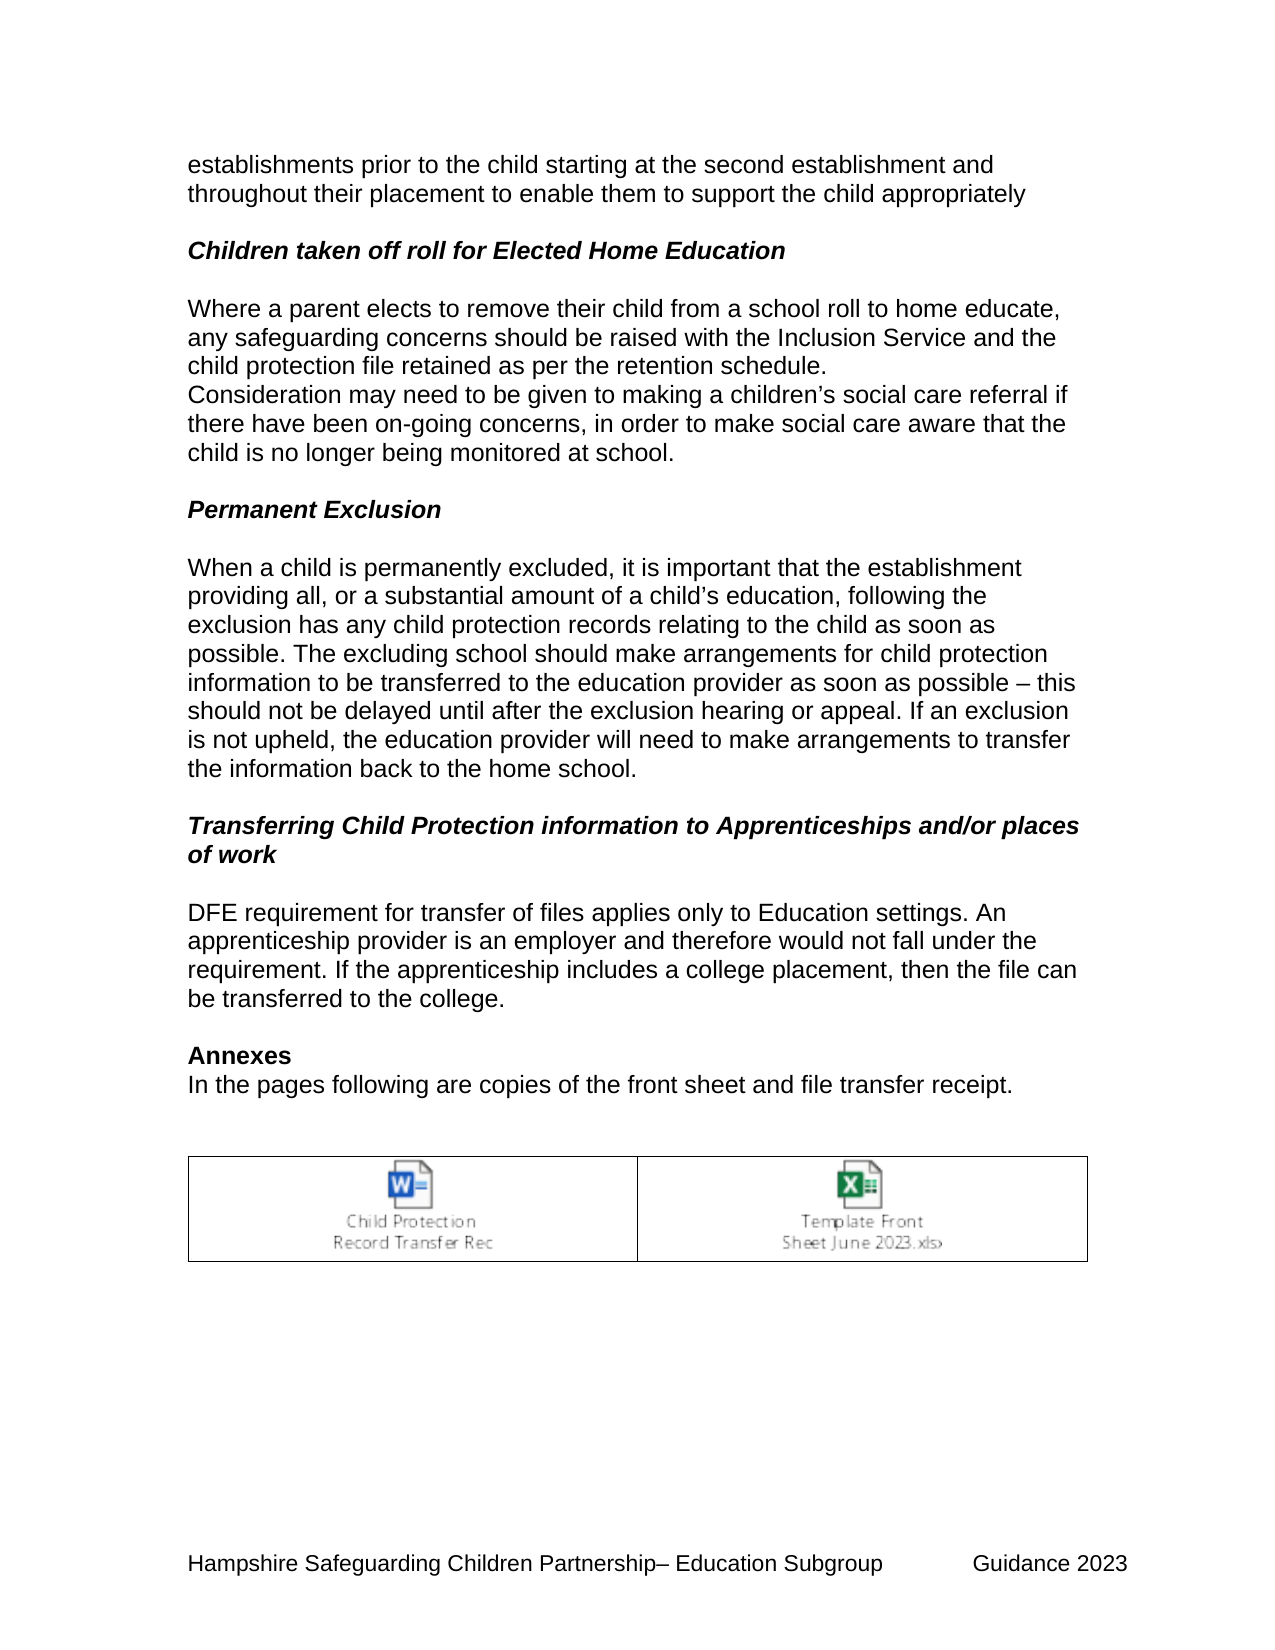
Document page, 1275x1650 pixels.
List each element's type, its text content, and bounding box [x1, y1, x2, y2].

text Annexes [187, 1041, 1087, 1070]
text When a child is permanently excluded, it is important that the establishment providing all, or a substantial amount of a child’s education, following the exclusion has any child protection records relating to the child as soon as possible. The excluding school should make arrangements for child protection information to be transferred to the education provider as soon as possible – this should not be delayed until after the exclusion hearing or appeal. If an exclusion is not upheld, the education provider will need to make arrangements to transfer the information back to the home school. [187, 552, 1087, 782]
text Children taken off roll for Elected Home Education [187, 236, 1087, 265]
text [187, 150, 1087, 207]
text Transferring Child Protection information to Apprenticeships and/or places of work [187, 811, 1087, 869]
text DFE requirement for transfer of files applies only to Education settings. An apprenticeship provider is an employer and therefore would not fall under the requirement. If the apprenticeship includes a college placement, then the file can be transferred to the college. [187, 897, 1087, 1012]
table_header [189, 1157, 637, 1261]
text Where a parent elects to remove their child from a school roll to home educate, any safeguarding concerns should be raised with the Inclusion Service and the child protection file retained as per the retention schedule. [187, 294, 1087, 380]
table_header [638, 1157, 1087, 1261]
text Consideration may need to be given to making a children’s social care referral if there have been on-going concerns, in order to make social care aware that the child is no longer being monitored at school. [187, 380, 1087, 466]
text In the pages following are copies of the front sheet and file transfer receipt. [187, 1070, 1087, 1099]
text Permanent Exclusion [187, 495, 1087, 524]
